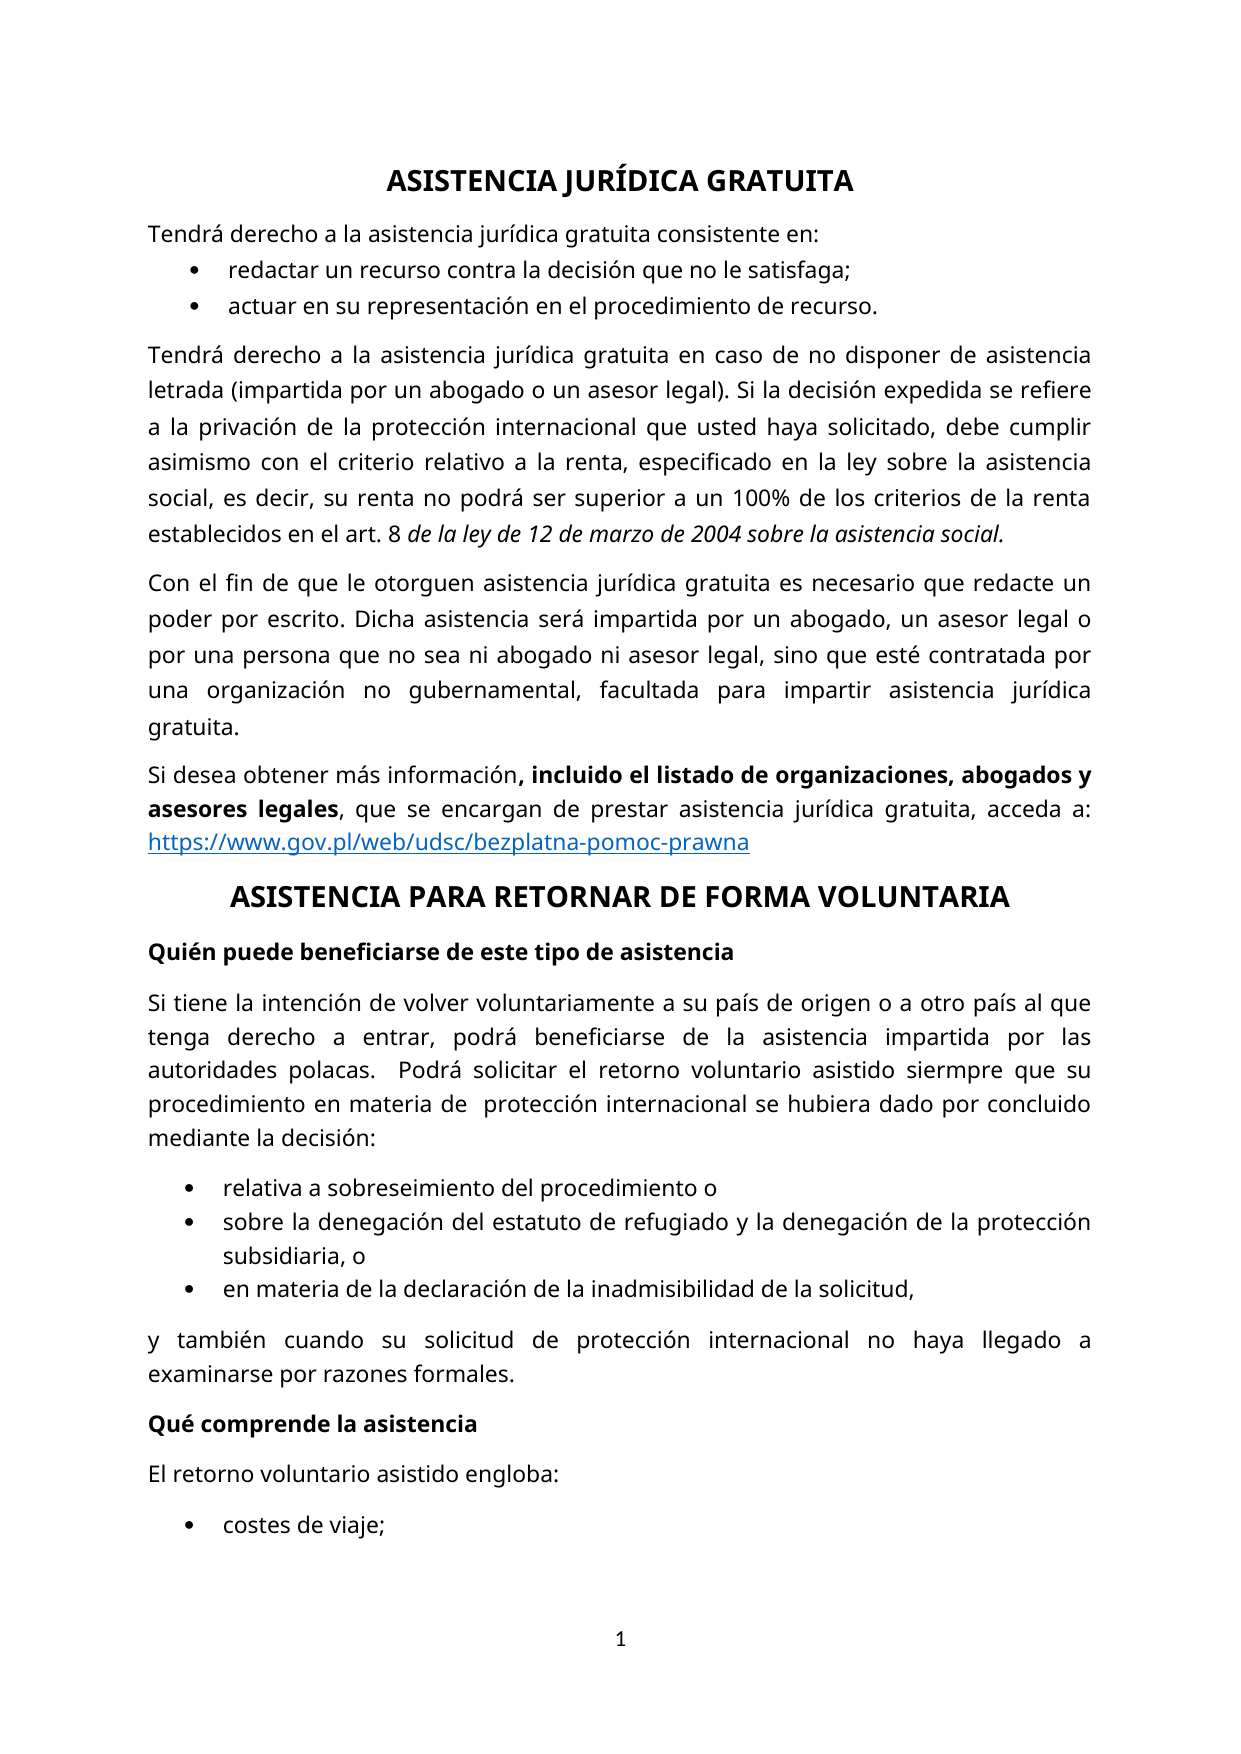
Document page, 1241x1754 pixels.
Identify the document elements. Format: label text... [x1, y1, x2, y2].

text Tendrá derecho a la asistencia jurídica gratuita en caso de no disponer de asistencia letrada (impartida por un abogado o un asesor legal). Si la decisión expedida se refiere a la privación de la protección internacional que usted haya solicitado, debe cumplir asimismo con el criterio relativo a la renta, especificado en la ley sobre la asistencia social, es decir, su renta no podrá ser superior a un 100% de los criterios de la renta establecidos en el art. 8 de la ley de 12 de marzo de 2004 sobre la asistencia social. [148, 338, 1093, 549]
text Quién puede beneficiarse de este tipo de asistencia [148, 936, 1093, 967]
list actuar en su representación en el procedimiento de recurso. [190, 290, 1093, 321]
list redactar un recurso contra la decisión que no le satisfaga; [190, 254, 1093, 285]
list en materia de la declaración de la inadmisibilidad de la solicitud, [185, 1273, 1093, 1304]
text Tendrá derecho a la asistencia jurídica gratuita consistente en: [148, 218, 1093, 249]
list sobre la denegación del estatuto de refugiado y la denegación de la protección subsidiaria, o [185, 1206, 1093, 1271]
text ASISTENCIA JURÍDICA GRATUITA [148, 160, 1093, 200]
text Si desea obtener más información, incluido el listado de organizaciones, abogados y asesores legales, que se encargan de prestar asistencia jurídica gratuita, acceda a: https://www.gov.pl/web/udsc/bezplatna-pomoc-prawna [148, 759, 1093, 858]
list costes de viaje; [185, 1509, 1093, 1540]
text Si tiene la intención de volver voluntariamente a su país de origen o a otro país al que tenga derecho a entrar, podrá beneficiarse de la asistencia impartida por las autoridades polacas. Podrá solicitar el retorno voluntario asistido siermpre que su procedimiento en materia de protección internacional se hubiera dado por concluido mediante la decisión: [148, 987, 1093, 1153]
text ASISTENCIA PARA RETORNAR DE FORMA VOLUNTARIA [148, 877, 1093, 916]
text El retorno voluntario asistido engloba: [148, 1458, 1093, 1489]
text Qué comprende la asistencia [148, 1408, 1093, 1439]
text y también cuando su solicitud de protección internacional no haya llegado a examinarse por razones formales. [148, 1324, 1093, 1389]
text Con el fin de que le otorguen asistencia jurídica gratuita es necesario que redacte un poder por escrito. Dicha asistencia será impartida por un abogado, un asesor legal o por una persona que no sea ni abogado ni asesor legal, sino que esté contratada por una organización no gubernamental, facultada para impartir asistencia jurídica gratuita. [148, 567, 1093, 742]
list relativa a sobreseimiento del procedimiento o [185, 1172, 1093, 1203]
